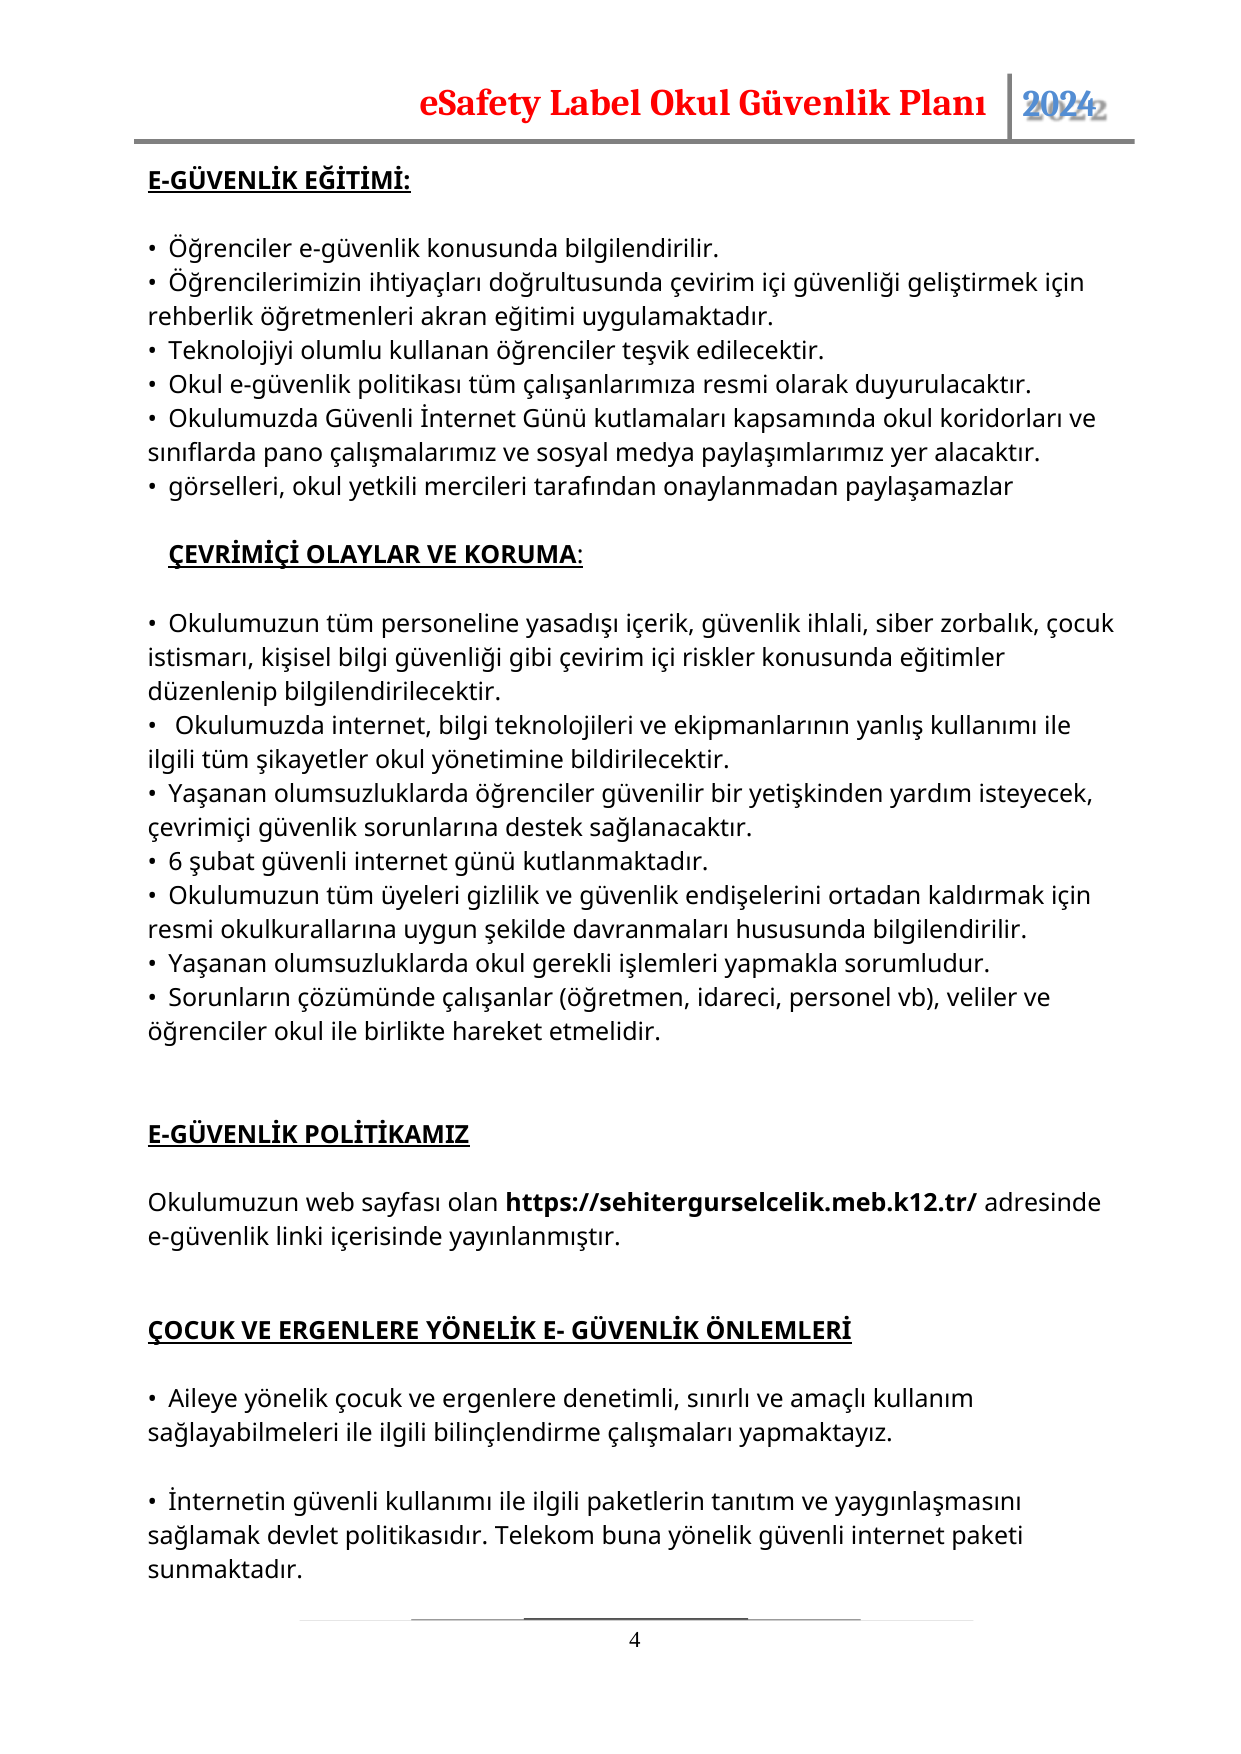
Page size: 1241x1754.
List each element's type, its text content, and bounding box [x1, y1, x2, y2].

list • Okulumuzda Güvenli İnternet Günü kutlamaları kapsamında okul koridorları ve sınıflarda pano çalışmalarımız ve sosyal medya paylaşımlarımız yer alacaktır. [147, 401, 1121, 469]
list • Öğrenciler e-güvenlik konusunda bilgilendirilir. [147, 231, 1121, 265]
list • Okul e-güvenlik politikası tüm çalışanlarımıza resmi olarak duyurulacaktır. [147, 367, 1121, 401]
list • Okulumuzda internet, bilgi teknolojileri ve ekipmanlarının yanlış kullanımı ile ilgili tüm şikayetler okul yönetimine bildirilecektir. [147, 707, 1121, 776]
list • Sorunların çözümünde çalışanlar (öğretmen, idareci, personel vb), veliler ve öğrenciler okul ile birlikte hareket etmelidir. [147, 980, 1121, 1048]
list • Yaşanan olumsuzluklarda okul gerekli işlemleri yapmakla sorumludur. [147, 946, 1121, 980]
list • Öğrencilerimizin ihtiyaçları doğrultusunda çevirim içi güvenliği geliştirmek için rehberlik öğretmenleri akran eğitimi uygulamaktadır. [147, 265, 1121, 333]
picture [1024, 98, 1109, 123]
list E-GÜVENLİK EĞİTİMİ: [147, 162, 1121, 197]
list • Okulumuzun tüm personeline yasadışı içerik, güvenlik ihlali, siber zorbalık, çocuk istismarı, kişisel bilgi güvenliği gibi çevirim içi riskler konusunda eğitimler düzenlenip bilgilendirilecektir. [147, 605, 1121, 707]
list • Aileye yönelik çocuk ve ergenlere denetimli, sınırlı ve amaçlı kullanım sağlayabilmeleri ile ilgili bilinçlendirme çalışmaları yapmaktayız. [147, 1381, 1121, 1449]
list Okulumuzun web sayfası olan https://sehitergurselcelik.meb.k12.tr/ adresinde e-güvenlik linki içerisinde yayınlanmıştır. [147, 1184, 1121, 1252]
picture [1024, 98, 1033, 112]
list • 6 şubat güvenli internet günü kutlanmaktadır. [147, 844, 1121, 878]
list • görselleri, okul yetkili mercileri tarafından onaylanmadan paylaşamazlar [147, 469, 1121, 503]
list E-GÜVENLİK POLİTİKAMIZ [147, 1116, 1121, 1150]
list ÇEVRİMİÇİ OLAYLAR VE KORUMA: [147, 537, 1121, 571]
picture [187, 1616, 1085, 1624]
picture [1046, 98, 1053, 114]
list • Okulumuzun tüm üyeleri gizlilik ve güvenlik endişelerini ortadan kaldırmak için resmi okulkurallarına uygun şekilde davranmaları hususunda bilgilendirilir. [147, 878, 1121, 946]
picture [1083, 98, 1090, 106]
list ÇOCUK VE ERGENLERE YÖNELİK E- GÜVENLİK ÖNLEMLERİ [147, 1313, 1121, 1347]
list • Yaşanan olumsuzluklarda öğrenciler güvenilir bir yetişkinden yardım isteyecek, çevrimiçi güvenlik sorunlarına destek sağlanacaktır. [147, 776, 1121, 844]
list • İnternetin güvenli kullanımı ile ilgili paketlerin tanıtım ve yaygınlaşmasını sağlamak devlet politikasıdır. Telekom buna yönelik güvenli internet paketi sunmaktadır. [147, 1483, 1121, 1585]
list • Teknolojiyi olumlu kullanan öğrenciler teşvik edilecektir. [147, 333, 1121, 367]
